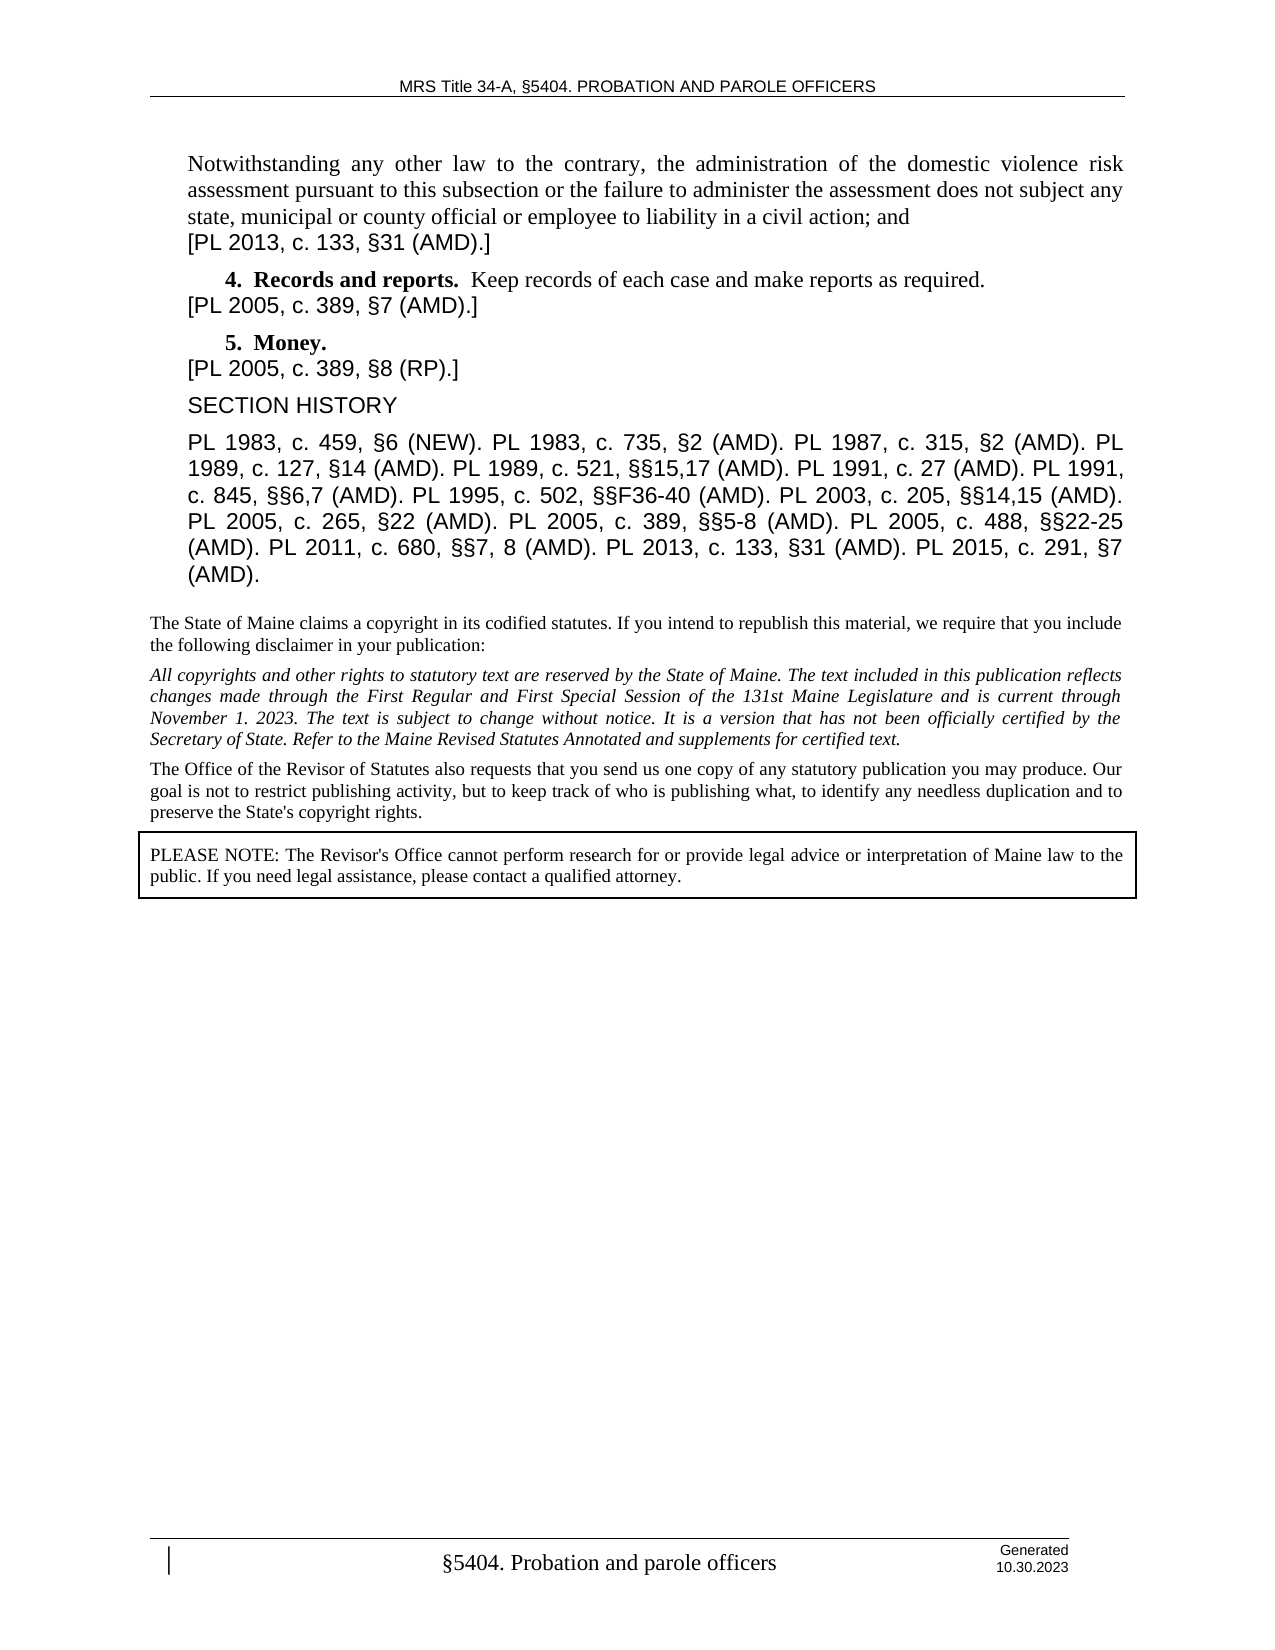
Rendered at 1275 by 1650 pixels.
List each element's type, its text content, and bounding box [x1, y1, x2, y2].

text [PL 2005, c. 389, §8 (RP).] [187, 355, 1125, 382]
text The Office of the Revisor of Statutes also requests that you send us one copy of any statutory publication you may produce. Our goal is not to restrict publishing activity, but to keep track of who is publishing what, to identify any needless duplication and to preserve the State's copyright rights. [150, 758, 1125, 823]
text PL 1983, c. 459, §6 (NEW). PL 1983, c. 735, §2 (AMD). PL 1987, c. 315, §2 (AMD). PL 1989, c. 127, §14 (AMD). PL 1989, c. 521, §§15,17 (AMD). PL 1991, c. 27 (AMD). PL 1991, c. 845, §§6,7 (AMD). PL 1995, c. 502, §§F36-40 (AMD). PL 2003, c. 205, §§14,15 (AMD). PL 2005, c. 265, §22 (AMD). PL 2005, c. 389, §§5-8 (AMD). PL 2005, c. 488, §§22-25 (AMD). PL 2011, c. 680, §§7, 8 (AMD). PL 2013, c. 133, §31 (AMD). PL 2015, c. 291, §7 (AMD). [187, 429, 1125, 587]
text PLEASE NOTE: The Revisor's Office cannot perform research for or provide legal advice or interpretation of Maine law to the public. If you need legal assistance, please contact a qualified attorney. [140, 833, 1135, 897]
text Notwithstanding any other law to the contrary, the administration of the domestic violence risk assessment pursuant to this subsection or the failure to administer the assessment does not subject any state, municipal or county official or employee to liability in a civil action; and [187, 150, 1125, 229]
text [PL 2005, c. 389, §7 (AMD).] [187, 292, 1125, 318]
text [PL 2013, c. 133, §31 (AMD).] [187, 229, 1125, 255]
text SECTION HISTORY [187, 392, 1125, 418]
text All copyrights and other rights to statutory text are reserved by the State of Maine. The text included in this publication reflects changes made through the First Regular and First Special Session of the 131st Maine Legislature and is current through November 1. 2023 . The text is subject to change without notice. It is a version that has not been officially certified by the Secretary of State. Refer to the Maine Revised Statutes Annotated and supplements for certified text. [150, 663, 1125, 750]
text The State of Maine claims a copyright in its codified statutes. If you intend to republish this material, we require that you include the following disclaimer in your publication: [150, 612, 1125, 655]
text 4. Records and reports. Keep records of each case and make reports as required. [187, 266, 1125, 292]
text 5. Money. [187, 329, 1125, 355]
